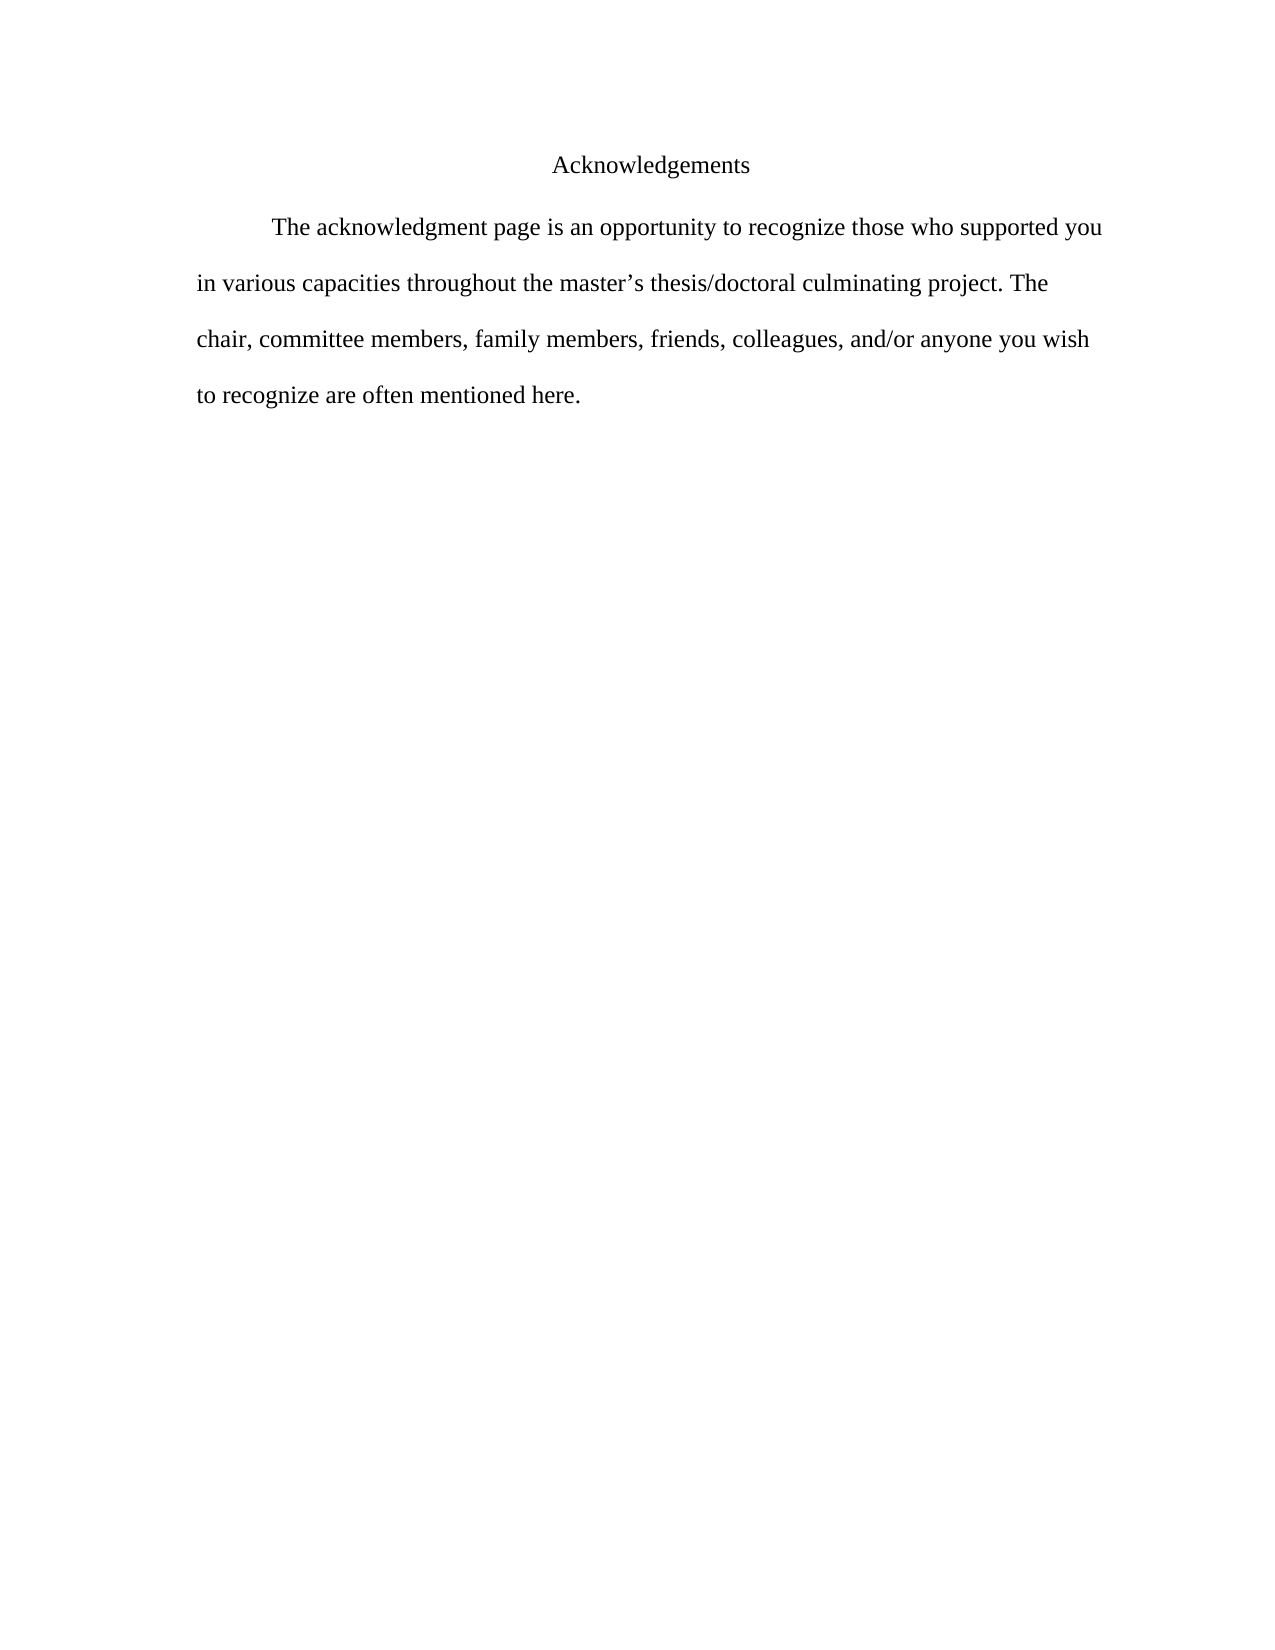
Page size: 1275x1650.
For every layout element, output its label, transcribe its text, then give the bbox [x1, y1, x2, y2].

text Acknowledgements [186, 150, 1115, 179]
text The acknowledgment page is an opportunity to recognize those who supported you in various capacities throughout the master’s thesis/doctoral culminating project. The chair, committee members, family members, friends, colleagues, and/or anyone you wish to recognize are often mentioned here. [196, 212, 1104, 409]
